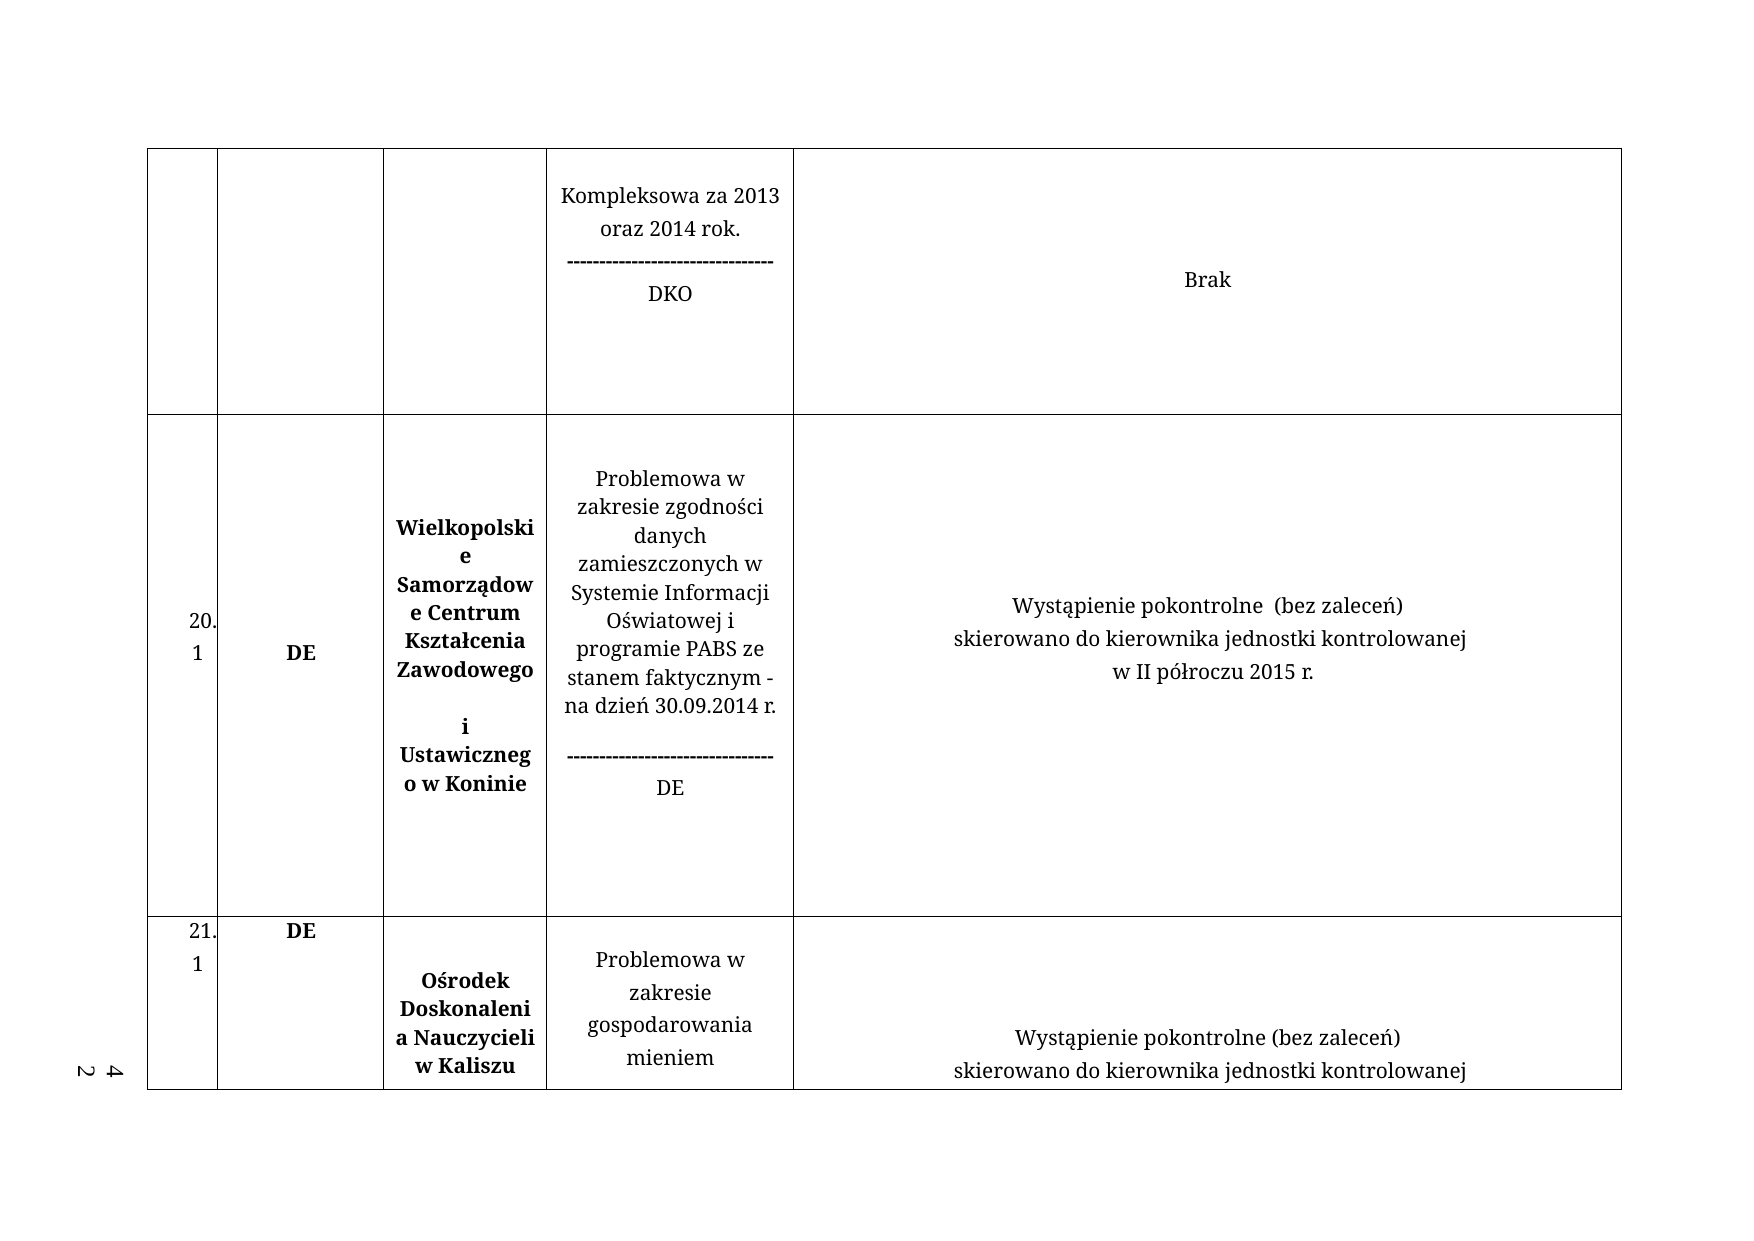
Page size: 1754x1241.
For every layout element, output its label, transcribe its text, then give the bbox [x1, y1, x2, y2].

table_cell 13. [148, 917, 217, 1089]
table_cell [794, 917, 1621, 1089]
table_cell Kompleksowa za 2013 oraz 2014 rok. -------------------------------- DKO [547, 149, 793, 414]
table_cell DE [218, 415, 383, 916]
table_cell DE [218, 917, 383, 1089]
table_cell Brak [794, 149, 1621, 414]
table_cell [148, 149, 217, 414]
table_cell 12. [148, 415, 217, 916]
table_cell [384, 917, 546, 1089]
table_cell Wystąpienie pokontrolne (bez zaleceń) skierowano do kierownika jednostki kontrolowanej w II półroczu 2015 r. [794, 415, 1621, 916]
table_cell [547, 917, 793, 1089]
table_cell [384, 149, 546, 414]
table_cell [218, 149, 383, 414]
table_cell Problemowa w zakresie zgodności danych zamieszczonych w Systemie Informacji Oświatowej i programie PABS ze stanem faktycznym - na dzień 30.09.2014 r. -------------------------------- DE [547, 415, 793, 916]
table_cell Wielkopolskie Samorządowe Centrum Kształcenia Zawodowego i Ustawicznego w Koninie [384, 415, 546, 916]
